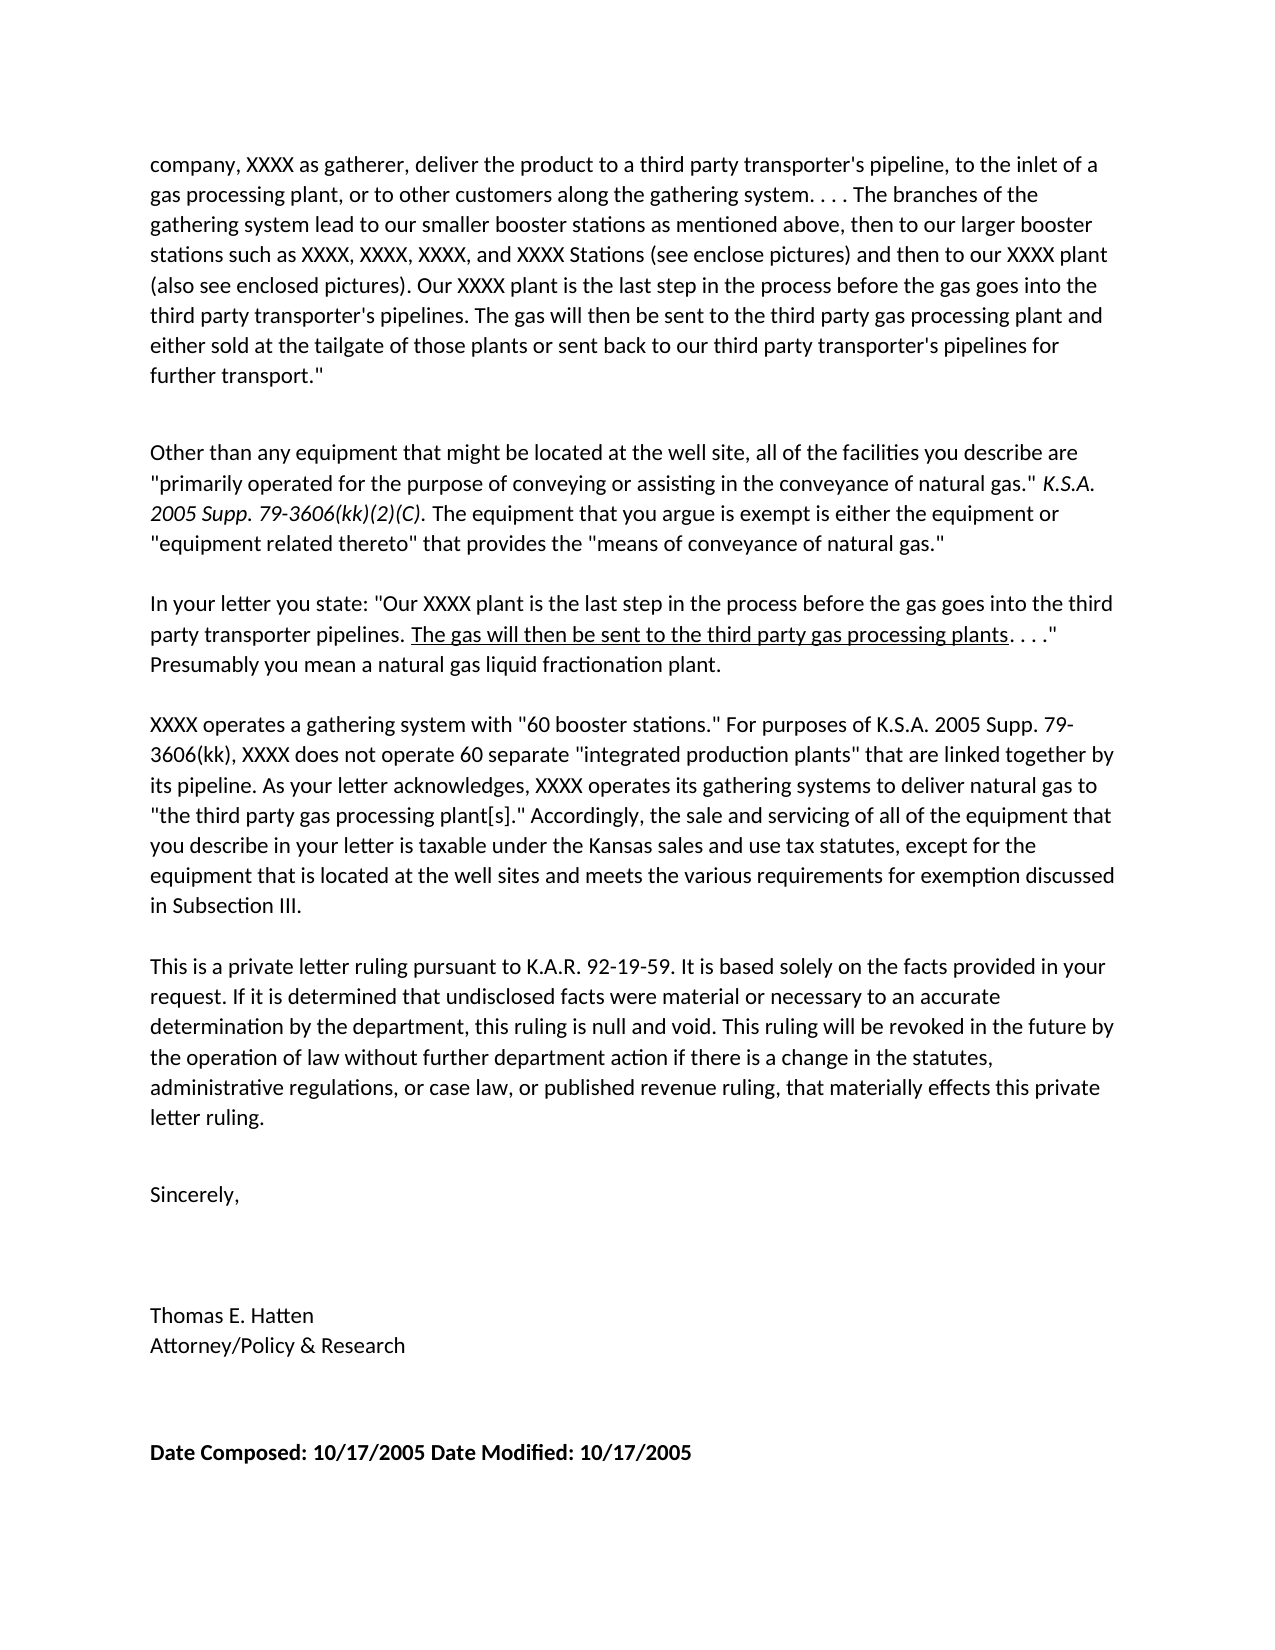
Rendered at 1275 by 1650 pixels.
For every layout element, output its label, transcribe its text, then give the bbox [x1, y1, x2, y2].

text Sincerely, Thomas E. Hatten Attorney/Policy & Research [150, 1150, 1125, 1359]
text Date Composed: 10/17/2005 Date Modified: 10/17/2005 [150, 1378, 1125, 1467]
text Other than any equipment that might be located at the well site, all of the facilities you describe are "primarily operated for the purpose of conveying or assisting in the conveyance of natural gas." K.S.A. 2005 Supp. 79-3606(kk)(2)(C). The equipment that you argue is exempt is either the equipment or "equipment related thereto" that provides the "means of conveyance of natural gas." In your letter you state: "Our XXXX plant is the last step in the process before the gas goes into the third party transporter pipelines. The gas will then be sent to the third party gas processing plants. . . ." Presumably you mean a natural gas liquid fractionation plant. XXXX operates a gathering system with "60 booster stations." For purposes of K.S.A. 2005 Supp. 79-3606(kk), XXXX does not operate 60 separate "integrated production plants" that are linked together by its pipeline. As your letter acknowledges, XXXX operates its gathering systems to deliver natural gas to "the third party gas processing plant[s]." Accordingly, the sale and servicing of all of the equipment that you describe in your letter is taxable under the Kansas sales and use tax statutes, except for the equipment that is located at the well sites and meets the various requirements for exemption discussed in Subsection III. This is a private letter ruling pursuant to K.A.R. 92-19-59. It is based solely on the facts provided in your request. If it is determined that undisclosed facts were material or necessary to an accurate determination by the department, this ruling is null and void. This ruling will be revoked in the future by the operation of law without further department action if there is a change in the statutes, administrative regulations, or case law, or published revenue ruling, that materially effects this private letter ruling. [150, 408, 1125, 1131]
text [150, 150, 1125, 389]
